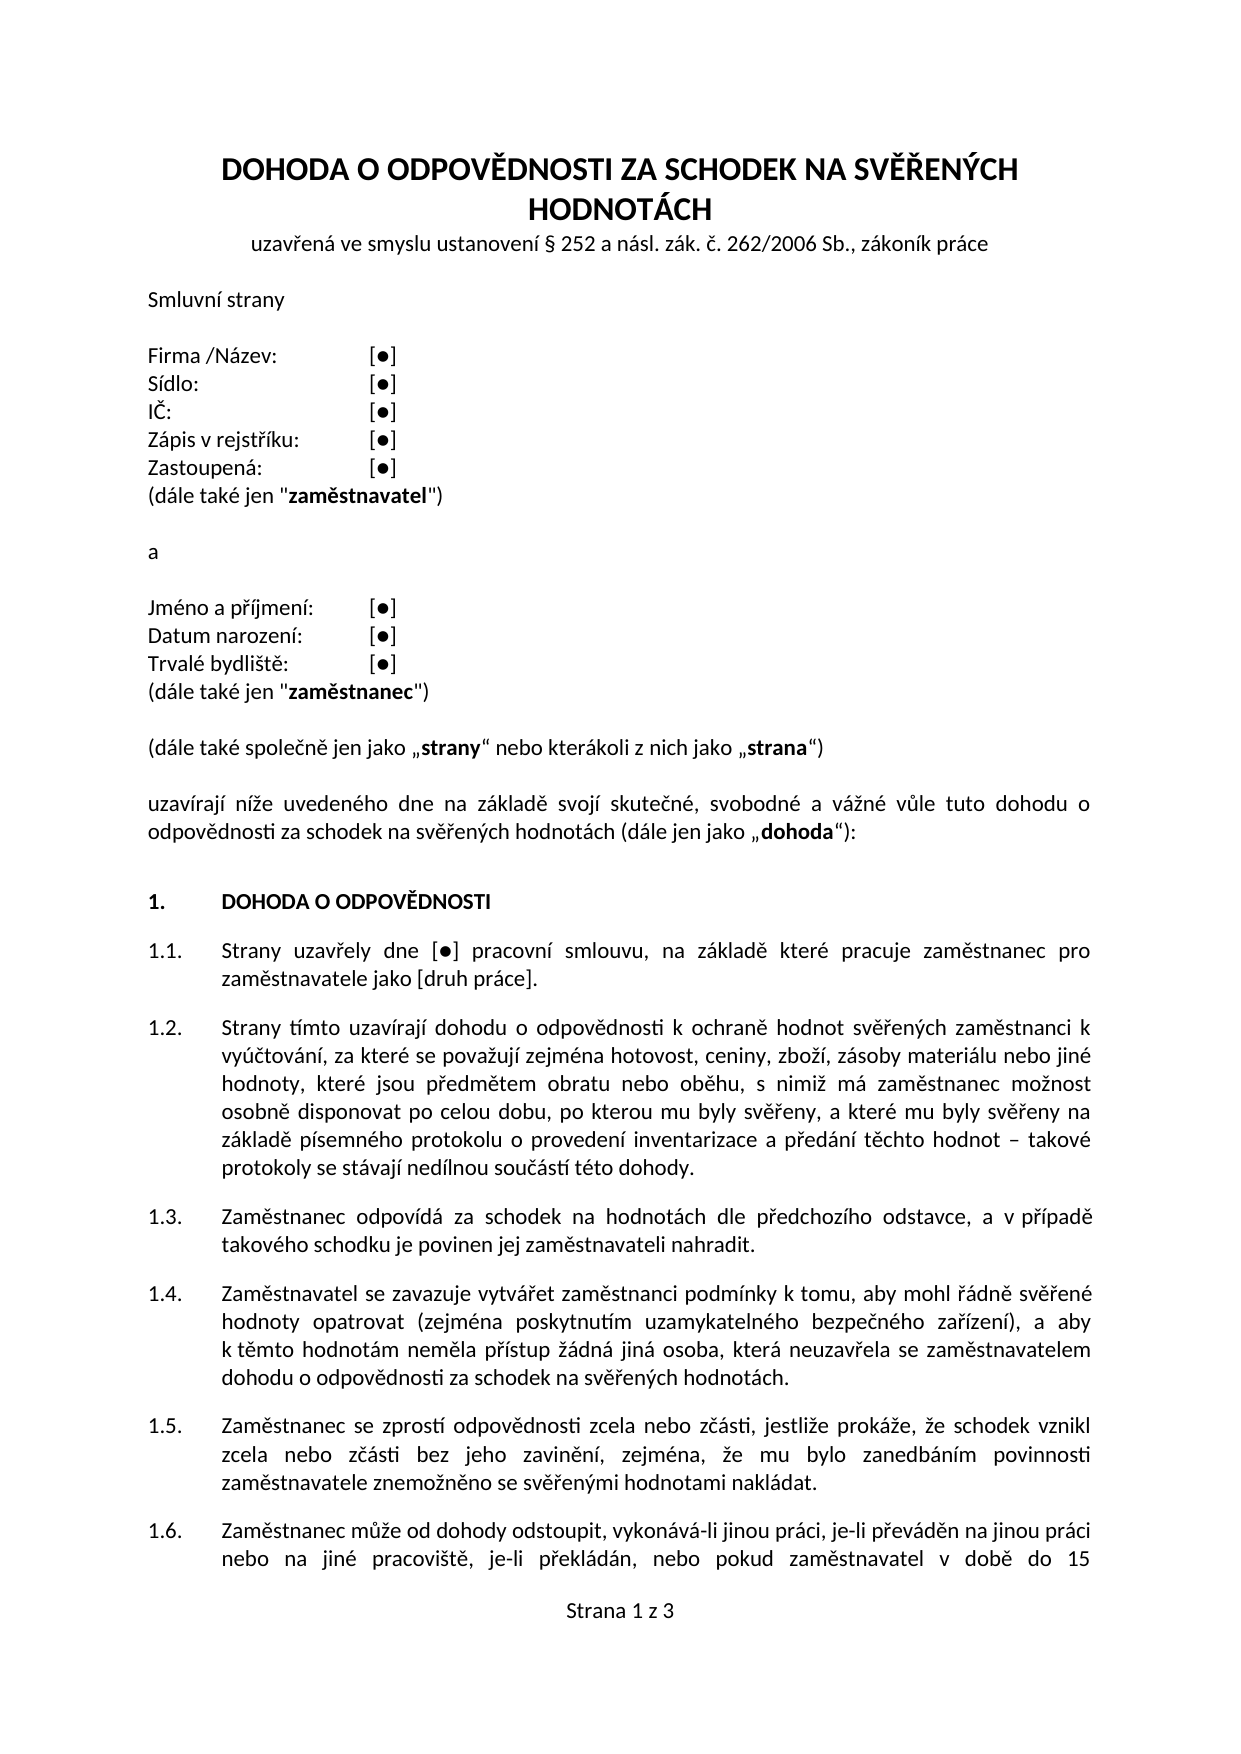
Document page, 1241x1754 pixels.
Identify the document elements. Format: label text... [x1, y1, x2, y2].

text Zaměstnanec se zprostí odpovědnosti zcela nebo zčásti, jestliže prokáže, že schodek vznikl zcela nebo zčásti bez jeho zavinění, zejména, že mu bylo zanedbáním povinnosti zaměstnavatele znemožněno se svěřenými hodnotami nakládat. [148, 1412, 1093, 1496]
text Zaměstnanec odpovídá za schodek na hodnotách dle předchozího odstavce, a v případě takového schodku je povinen jej zaměstnavateli nahradit. [148, 1202, 1093, 1258]
text Zastoupená: [●] [148, 453, 1093, 481]
text Strany tímto uzavírají dohodu o odpovědnosti k ochraně hodnot svěřených zaměstnanci k vyúčtování, za které se považují zejména hotovost, ceniny, zboží, zásoby materiálu nebo jiné hodnoty, které jsou předmětem obratu nebo oběhu, s nimiž má zaměstnanec možnost osobně disponovat po celou dobu, po kterou mu byly svěřeny, a které mu byly svěřeny na základě písemného protokolu o provedení inventarizace a předání těchto hodnot – takové protokoly se stávají nedílnou součástí této dohody. [148, 1013, 1093, 1181]
text Firma /Název: [●] [148, 341, 1093, 369]
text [148, 1517, 1093, 1573]
text dohoda o odpovědnosti [148, 887, 1093, 915]
text (dále také společně jen jako „strany“ nebo kterákoli z nich jako „strana“) [148, 733, 1093, 761]
text dohoda o odpovědnosti za schodek na svěřených hodnotách [148, 148, 1093, 229]
text Smluvní strany [148, 285, 1093, 313]
text Sídlo: [●] [148, 369, 1093, 397]
text a [148, 537, 1093, 565]
text IČ: [●] [148, 397, 1093, 425]
text (dále také jen "zaměstnavatel") [148, 481, 1093, 509]
text uzavírají níže uvedeného dne na základě svojí skutečné, svobodné a vážné vůle tuto dohodu o odpovědnosti za schodek na svěřených hodnotách (dále jen jako „dohoda“): [148, 789, 1093, 846]
text Strany uzavřely dne [●] pracovní smlouvu, na základě které pracuje zaměstnanec pro zaměstnavatele jako [druh práce]. [148, 936, 1093, 992]
text Datum narození: [●] [148, 621, 1093, 649]
text Zaměstnavatel se zavazuje vytvářet zaměstnanci podmínky k tomu, aby mohl řádně svěřené hodnoty opatrovat (zejména poskytnutím uzamykatelného bezpečného zařízení), a aby k těmto hodnotám neměla přístup žádná jiná osoba, která neuzavřela se zaměstnavatelem dohodu o odpovědnosti za schodek na svěřených hodnotách. [148, 1279, 1093, 1391]
text (dále také jen "zaměstnanec") [148, 677, 1093, 705]
text Jméno a příjmení: [●] [148, 593, 1093, 621]
text Trvalé bydliště: [●] [148, 649, 1093, 677]
text Zápis v rejstříku: [●] [148, 425, 1093, 453]
text uzavřená ve smyslu ustanovení § 252 a násl. zák. č. 262/2006 Sb., zákoník práce [148, 229, 1093, 257]
